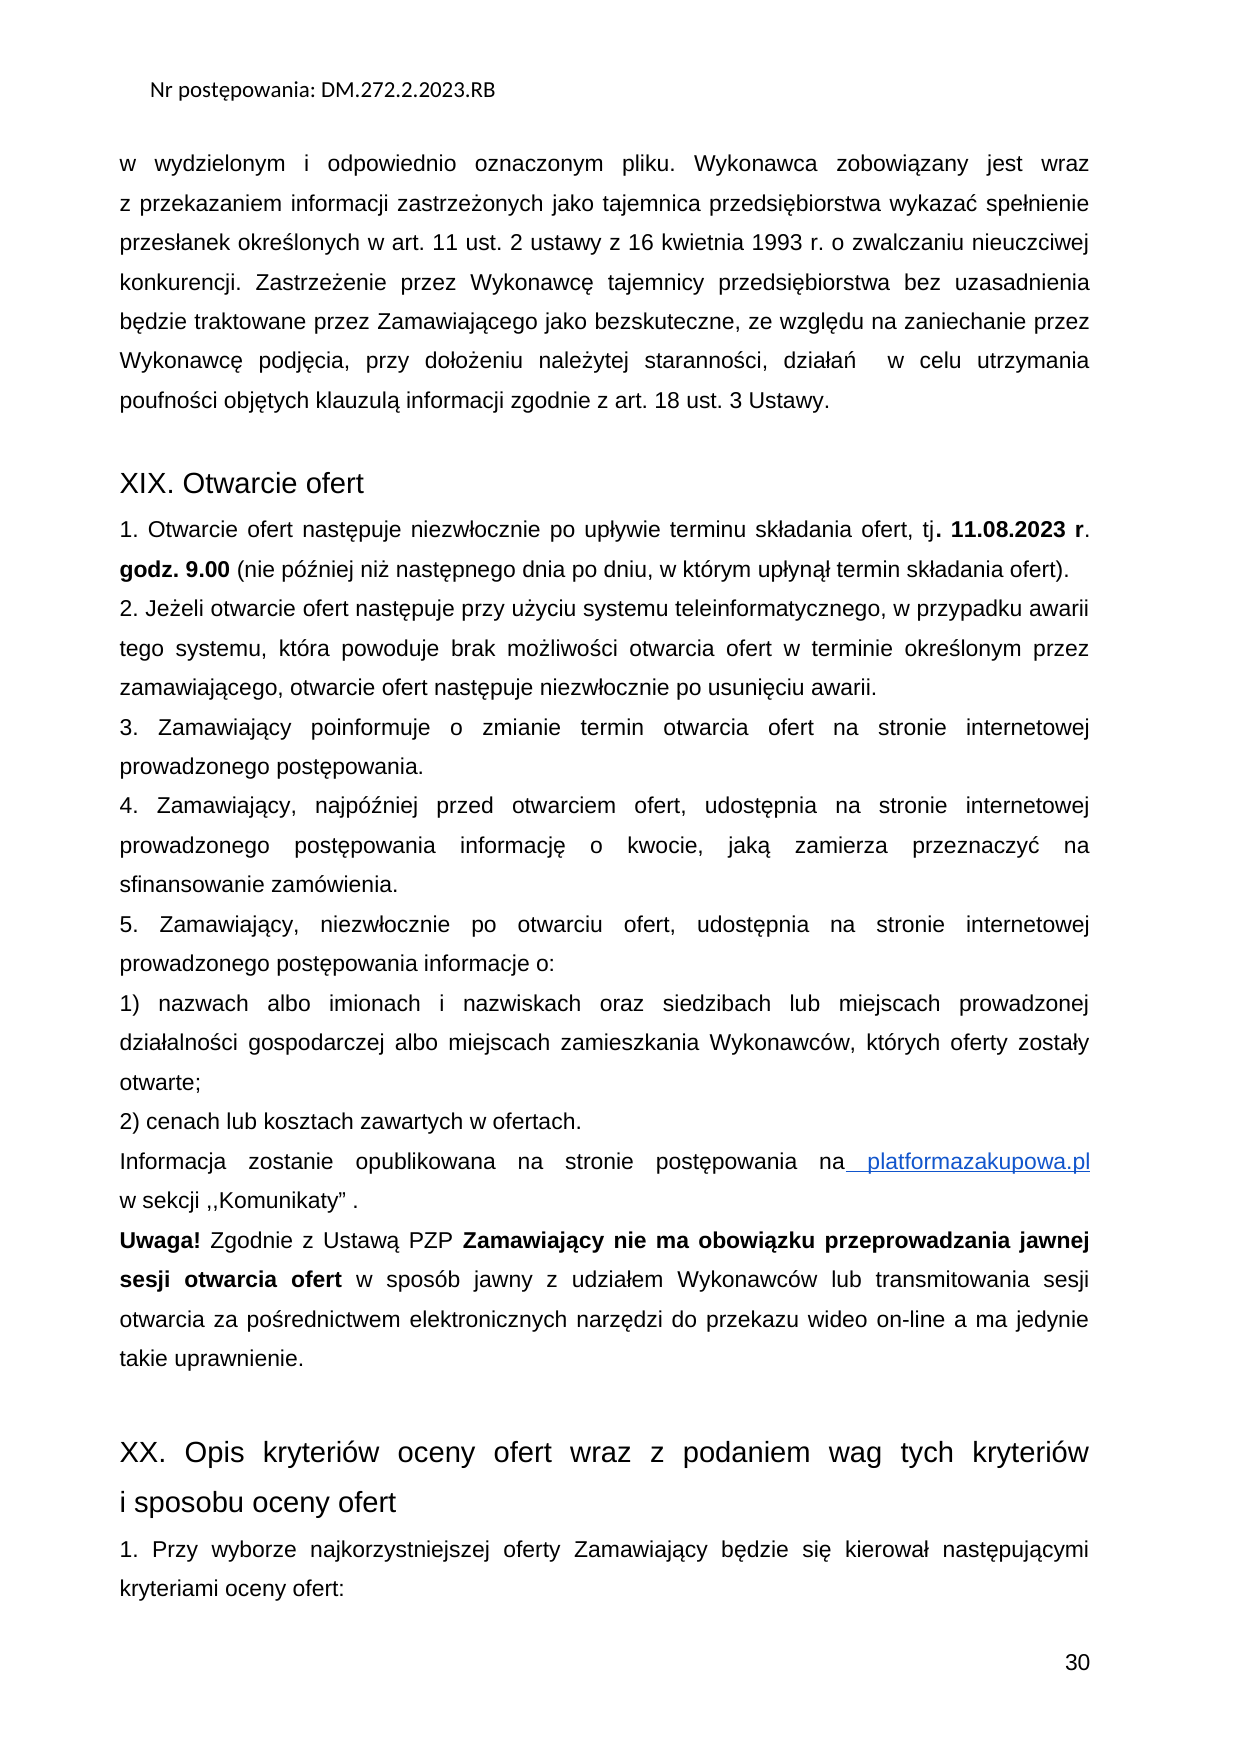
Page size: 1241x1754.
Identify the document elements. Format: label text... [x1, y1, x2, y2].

text 2) cenach lub kosztach zawartych w ofertach. [119, 1108, 1090, 1135]
text 1. Przy wyborze najkorzystniejszej oferty Zamawiający będzie się kierował następującymi kryteriami oceny ofert: [119, 1536, 1090, 1601]
text 1) nazwach albo imionach i nazwiskach oraz siedzibach lub miejscach prowadzonej działalności gospodarczej albo miejscach zamieszkania Wykonawców, których oferty zostały otwarte; [119, 990, 1090, 1095]
text 1. Otwarcie ofert następuje niezwłocznie po upływie terminu składania ofert, tj. 11.08.2023 r. godz. 9.00 (nie później niż następnego dnia po dniu, w którym upłynął termin składania ofert). [119, 516, 1090, 582]
text XX. Opis kryteriów oceny ofert wraz z podaniem wag tych kryteriów i sposobu oceny ofert [119, 1435, 1090, 1519]
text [119, 150, 1090, 413]
text XIX. Otwarcie ofert [119, 466, 1090, 499]
text 4. Zamawiający, najpóźniej przed otwarciem ofert, udostępnia na stronie internetowej prowadzonego postępowania informację o kwocie, jaką zamierza przeznaczyć na sfinansowanie zamówienia. [119, 792, 1090, 898]
text 2. Jeżeli otwarcie ofert następuje przy użyciu systemu teleinformatycznego, w przypadku awarii tego systemu, która powoduje brak możliwości otwarcia ofert w terminie określonym przez zamawiającego, otwarcie ofert następuje niezwłocznie po usunięciu awarii. [119, 595, 1090, 700]
text 5. Zamawiający, niezwłocznie po otwarciu ofert, udostępnia na stronie internetowej prowadzonego postępowania informacje o: [119, 911, 1090, 977]
text 3. Zamawiający poinformuje o zmianie termin otwarcia ofert na stronie internetowej prowadzonego postępowania. [119, 713, 1090, 779]
text Informacja zostanie opublikowana na stronie postępowania na platformazakupowa.pl w sekcji ,,Komunikaty” . [119, 1148, 1090, 1214]
text Uwaga! Zgodnie z Ustawą PZP Zamawiający nie ma obowiązku przeprowadzania jawnej sesji otwarcia ofert w sposób jawny z udziałem Wykonawców lub transmitowania sesji otwarcia za pośrednictwem elektronicznych narzędzi do przekazu wideo on-line a ma jedynie takie uprawnienie. [119, 1227, 1090, 1372]
